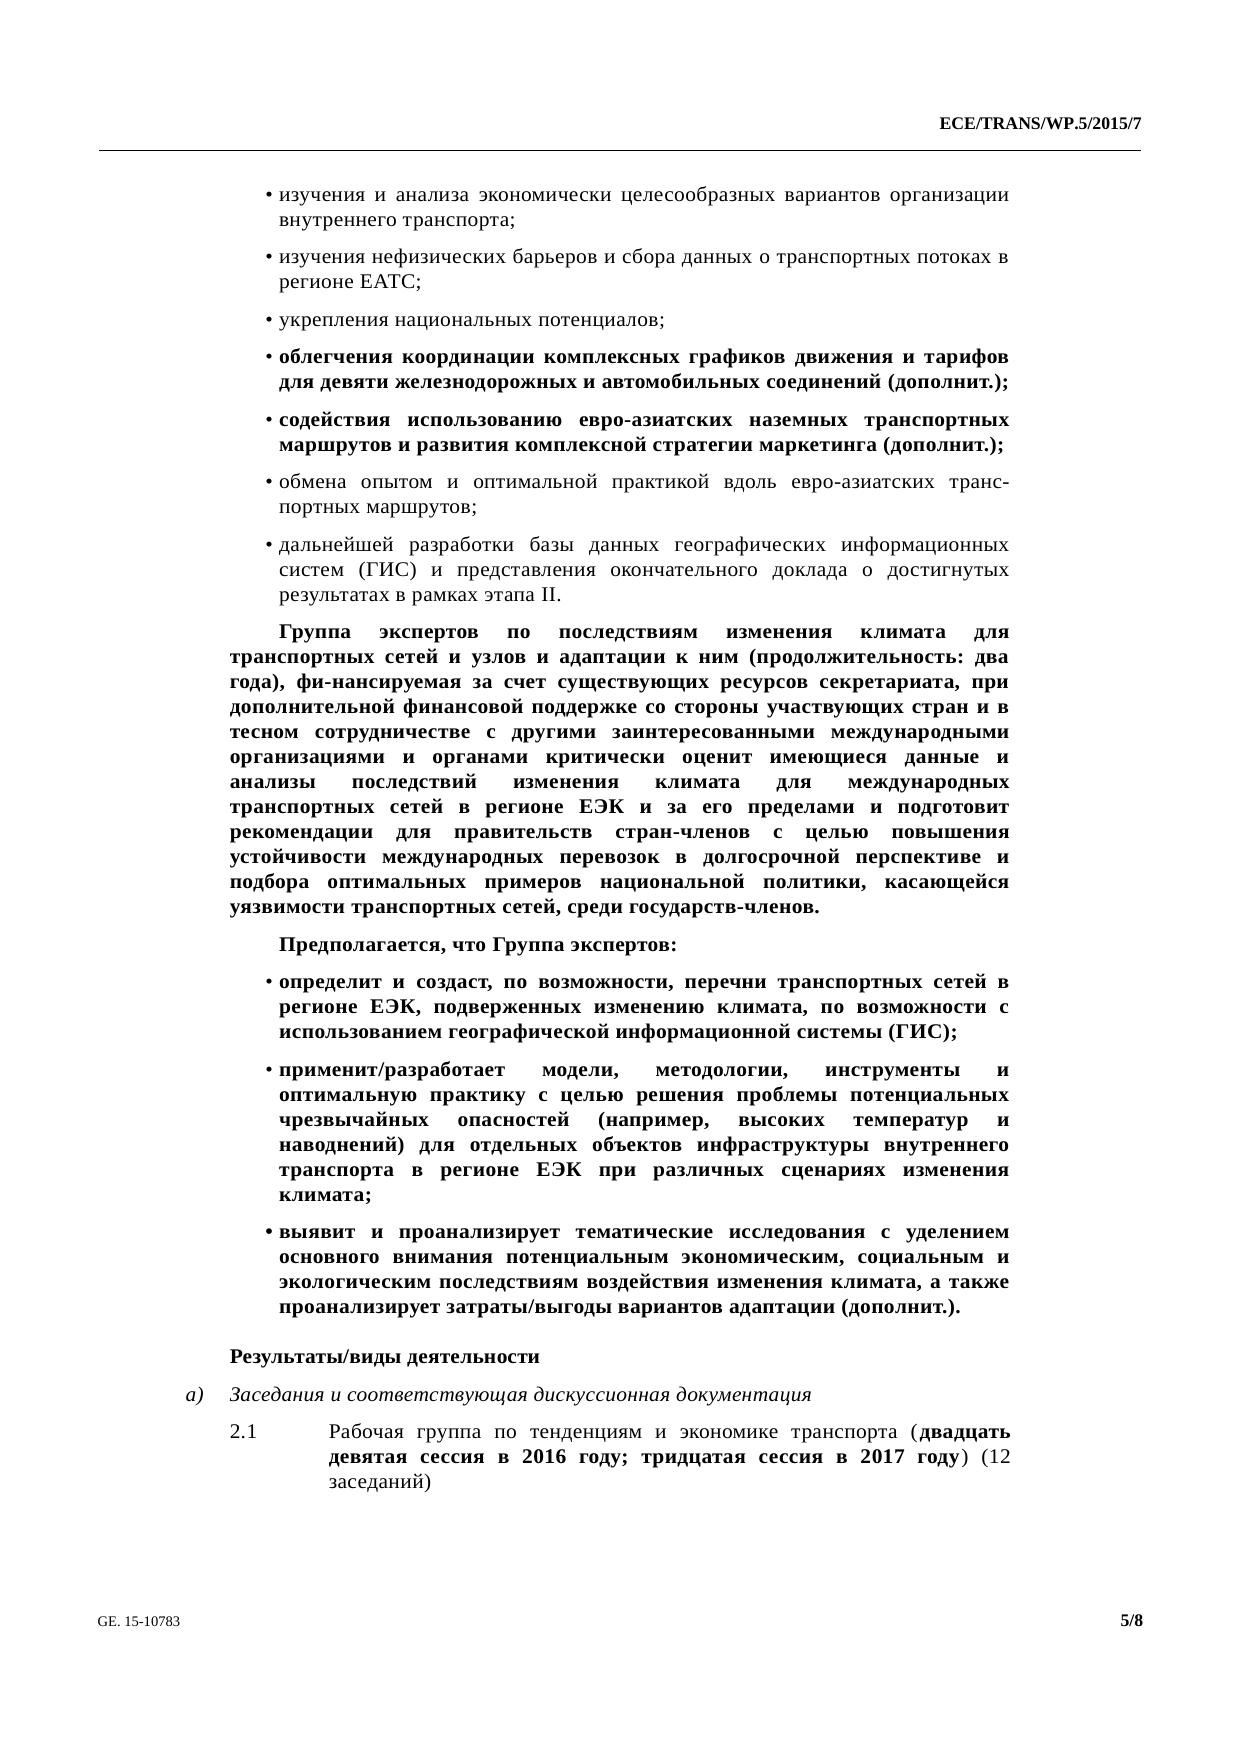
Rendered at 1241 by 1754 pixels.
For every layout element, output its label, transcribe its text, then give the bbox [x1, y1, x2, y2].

text • укрепления национальных потенциалов; [229, 306, 1011, 331]
text Предполагается, что Группа экспертов: [229, 931, 1011, 956]
text • содействия использованию евро-азиатских наземных транспортных маршрутов и развития комплексной стратегии маркетинга (дополнит.); [229, 406, 1011, 456]
text • определит и создаст, по возможности, перечни транспортных сетей в регионе ЕЭК, подверженных изменению климата, по возможности с использованием географической информационной системы (ГИС); [229, 969, 1011, 1044]
text • изучения нефизических барьеров и сбора данных о транспортных потоках в регионе ЕАТС; [229, 244, 1011, 294]
text 2.1 Рабочая группа по тенденциям и экономике транспорта (двадцать девятая сессия в 2016 году; тридцатая сессия в 2017 году) (12 заседаний) [229, 1419, 1011, 1494]
text • изучения и анализа экономически целесообразных вариантов организации внутреннего транспорта; [229, 181, 1011, 231]
text • облегчения координации комплексных графиков движения и тарифов для девяти железнодорожных и автомобильных соединений (дополнит.); [229, 344, 1011, 394]
text • применит/разработает модели, методологии, инструменты и оптимальную практику с целью решения проблемы потенциальных чрезвычайных опасностей (например, высоких температур и наводнений) для отдельных объектов инфраструктуры внутреннего транспорта в регионе ЕЭК при различных сценариях изменения климата; [229, 1056, 1011, 1206]
text • выявит и проанализирует тематические исследования с уделением основного внимания потенциальным экономическим, социальным и экологическим последствиям воздействия изменения климата, а также проанализирует затраты/выгоды вариантов адаптации (дополнит.). [229, 1219, 1011, 1319]
text Группа экспертов по последствиям изменения климата для транспортных сетей и узлов и адаптации к ним (продолжительность: два года), фи-нансируемая за счет существующих ресурсов секретариата, при дополнительной финансовой поддержке со стороны участвующих стран и в тесном сотрудничестве с другими заинтересованными международными организациями и органами критически оценит имеющиеся данные и анализы последствий изменения климата для международных транспортных сетей в регионе ЕЭК и за его пределами и подготовит рекомендации для правительств стран-членов с целью повышения устойчивости международных перевозок в долгосрочной перспективе и подбора оптимальных примеров национальной политики, касающейся уязвимости транспортных сетей, среди государств-членов. [229, 619, 1011, 919]
text а) Заседания и соответствующая дискуссионная документация [97, 1381, 1011, 1406]
text Результаты/виды деятельности [97, 1344, 1011, 1369]
text • обмена опытом и оптимальной практикой вдоль евро-азиатских транс-портных маршрутов; [229, 469, 1011, 519]
text • дальнейшей разработки базы данных географических информационных систем (ГИС) и представления окончательного доклада о достигнутых результатах в рамках этапа II. [229, 531, 1011, 606]
